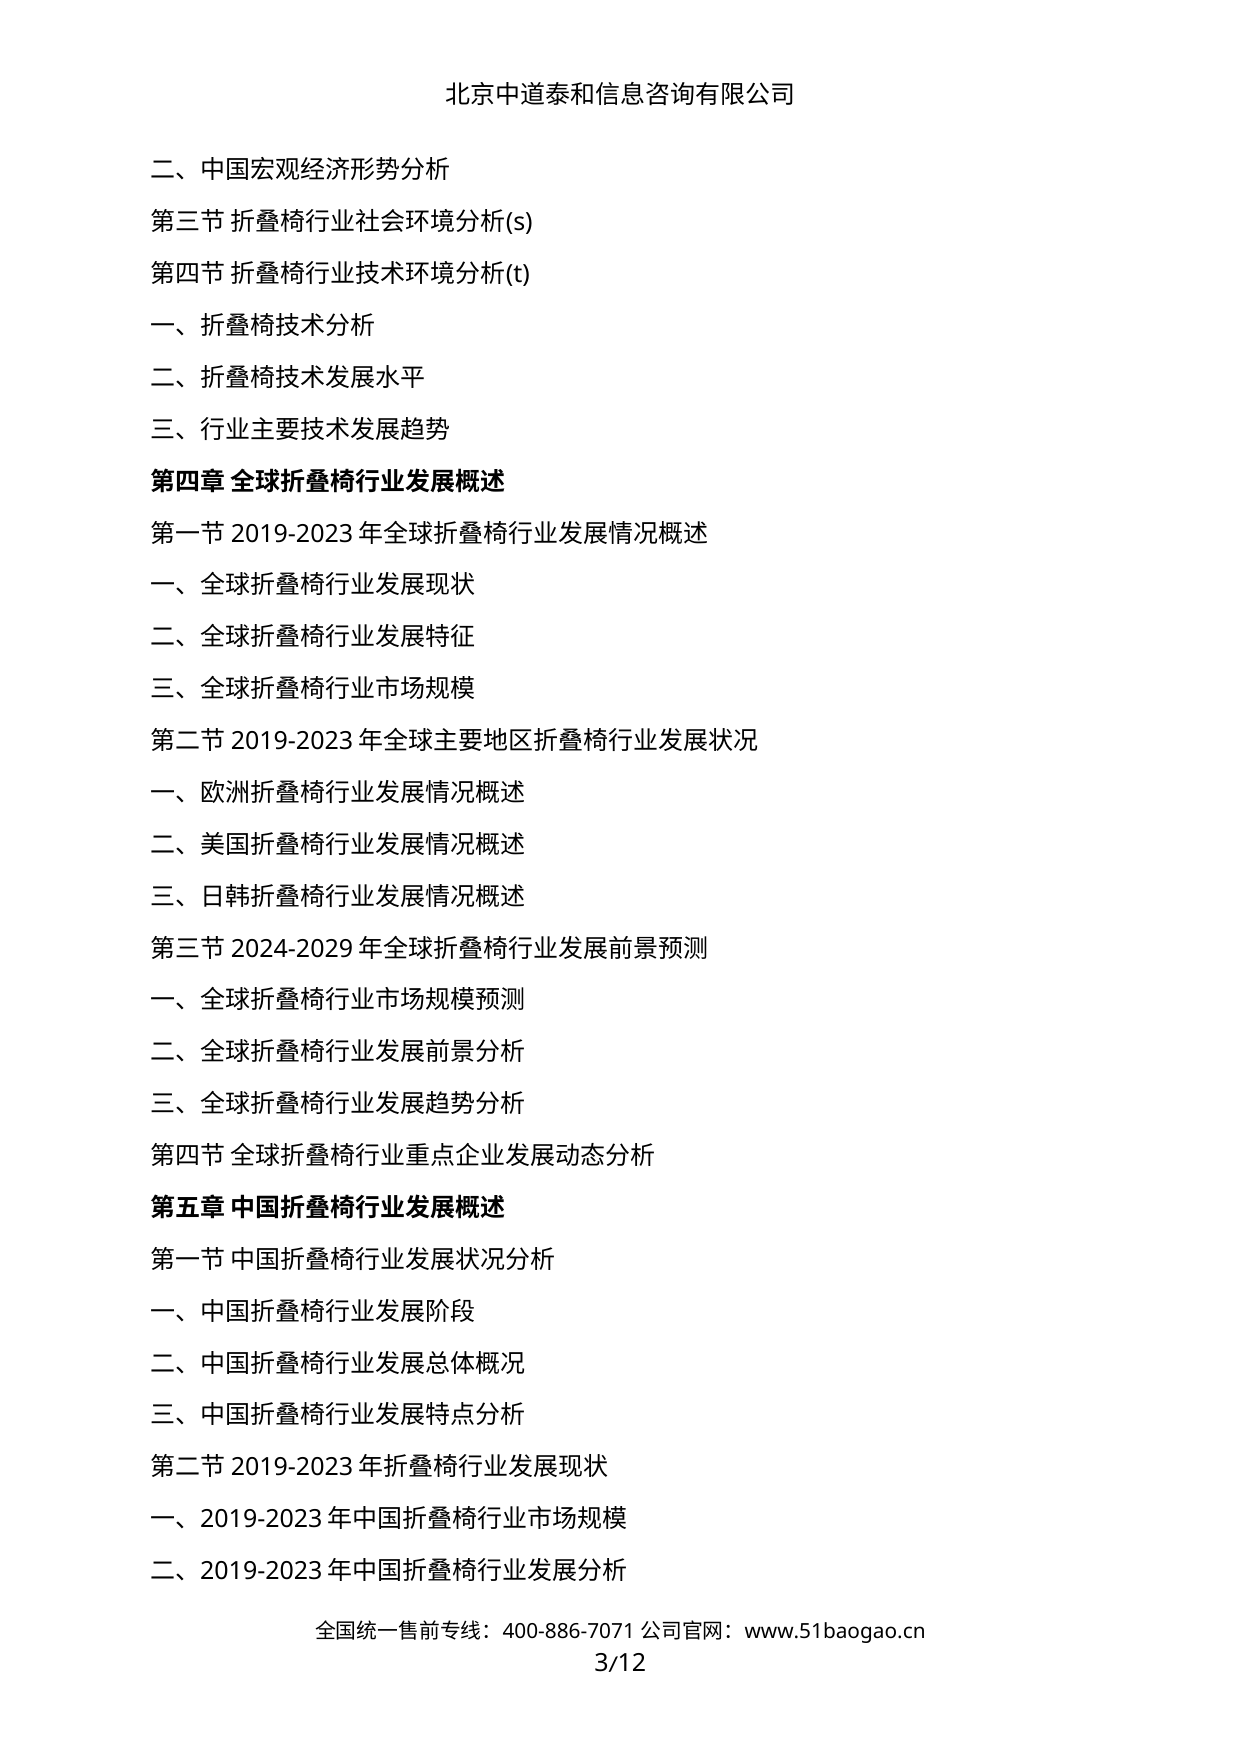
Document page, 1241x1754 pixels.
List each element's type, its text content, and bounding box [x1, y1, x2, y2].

text 二、折叠椅技术发展水平 [150, 357, 1090, 394]
text 第四节 全球折叠椅行业重点企业发展动态分析 [150, 1136, 1090, 1172]
text 一、全球折叠椅行业市场规模预测 [150, 980, 1090, 1016]
text 三、行业主要技术发展趋势 [150, 409, 1090, 446]
text 二、中国折叠椅行业发展总体概况 [150, 1343, 1090, 1379]
text 二、美国折叠椅行业发展情况概述 [150, 824, 1090, 861]
text 第二节 2019-2023年折叠椅行业发展现状 [150, 1447, 1090, 1483]
text 二、全球折叠椅行业发展前景分析 [150, 1032, 1090, 1068]
text 二、2019-2023年中国折叠椅行业发展分析 [150, 1551, 1090, 1587]
text 三、中国折叠椅行业发展特点分析 [150, 1395, 1090, 1431]
text 第三节 2024-2029年全球折叠椅行业发展前景预测 [150, 928, 1090, 964]
text 一、中国折叠椅行业发展阶段 [150, 1291, 1090, 1327]
text 第四章 全球折叠椅行业发展概述 [150, 461, 1090, 497]
text 第一节 中国折叠椅行业发展状况分析 [150, 1239, 1090, 1276]
text 一、全球折叠椅行业发展现状 [150, 565, 1090, 601]
text 三、全球折叠椅行业发展趋势分析 [150, 1084, 1090, 1120]
text 第三节 折叠椅行业社会环境分析(s) [150, 202, 1090, 238]
text 第五章 中国折叠椅行业发展概述 [150, 1187, 1090, 1224]
text 第一节 2019-2023年全球折叠椅行业发展情况概述 [150, 513, 1090, 549]
text 三、日韩折叠椅行业发展情况概述 [150, 876, 1090, 912]
text 一、折叠椅技术分析 [150, 306, 1090, 342]
text 二、中国宏观经济形势分析 [150, 150, 1090, 186]
text 三、全球折叠椅行业市场规模 [150, 669, 1090, 705]
text 第四节 折叠椅行业技术环境分析(t) [150, 254, 1090, 290]
text 二、全球折叠椅行业发展特征 [150, 617, 1090, 653]
text 第二节 2019-2023年全球主要地区折叠椅行业发展状况 [150, 721, 1090, 757]
text 一、2019-2023年中国折叠椅行业市场规模 [150, 1499, 1090, 1535]
text 一、欧洲折叠椅行业发展情况概述 [150, 772, 1090, 809]
